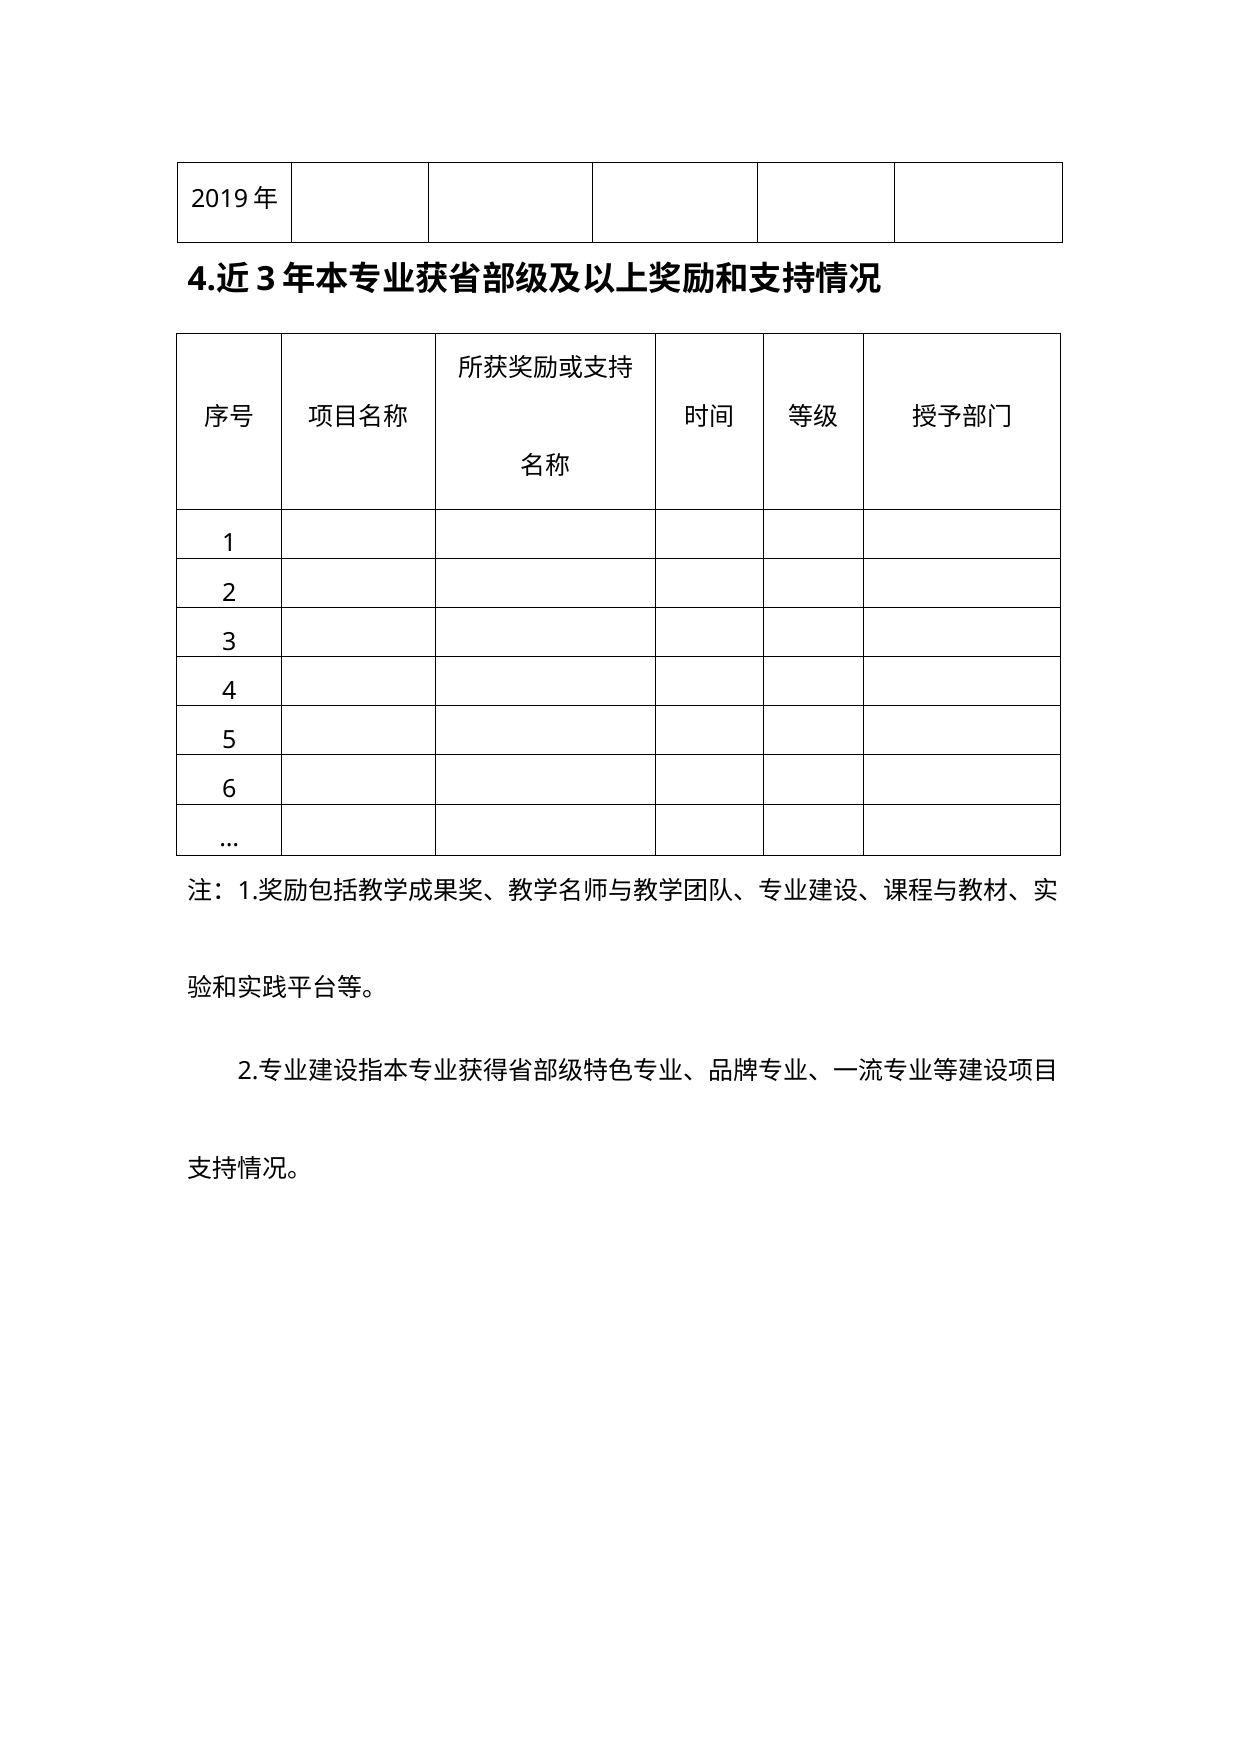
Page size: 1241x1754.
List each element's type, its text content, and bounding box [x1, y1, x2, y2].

table_cell [656, 510, 763, 558]
table_cell 2 [177, 559, 281, 607]
table_cell [282, 510, 435, 558]
table_cell [436, 657, 655, 705]
table_cell [895, 163, 1062, 242]
table_cell [864, 608, 1060, 656]
table_cell [282, 706, 435, 754]
table_cell [864, 510, 1060, 558]
table_cell 5 [177, 706, 281, 754]
table_cell [764, 755, 863, 803]
table_cell [764, 559, 863, 607]
table_cell [436, 755, 655, 803]
table_cell [764, 657, 863, 705]
table_header 等级 [764, 334, 863, 508]
table_cell 6 [177, 755, 281, 803]
table_cell [764, 510, 863, 558]
table_cell [436, 608, 655, 656]
table_cell [282, 657, 435, 705]
table_cell 4 [177, 657, 281, 705]
table_cell [764, 608, 863, 656]
table_cell [764, 706, 863, 754]
table_cell [864, 805, 1060, 855]
table_cell [656, 608, 763, 656]
table_cell [656, 805, 763, 855]
table_cell [436, 510, 655, 558]
table_cell [864, 657, 1060, 705]
table_cell 1 [177, 510, 281, 558]
table_cell [758, 163, 894, 242]
table_cell [764, 805, 863, 855]
table_cell … [177, 805, 281, 855]
table_cell [436, 559, 655, 607]
text 4.近3年本专业获省部级及以上奖励和支持情况 [187, 243, 1053, 308]
table_header 所获奖励或支持名称 [436, 334, 655, 508]
table_cell [593, 163, 757, 242]
table_header 时间 [656, 334, 763, 508]
table_cell [656, 755, 763, 803]
table_cell [282, 805, 435, 855]
table_cell [282, 755, 435, 803]
table_cell [864, 755, 1060, 803]
table_header 授予部门 [864, 334, 1060, 508]
table_cell [864, 706, 1060, 754]
table_cell [864, 559, 1060, 607]
table_cell [429, 163, 592, 242]
table_cell [656, 657, 763, 705]
table_cell 2019年 [178, 163, 291, 242]
table_cell [282, 559, 435, 607]
table_cell [656, 559, 763, 607]
table_header 项目名称 [282, 334, 435, 508]
table_cell [292, 163, 428, 242]
table_cell [656, 706, 763, 754]
text 2.专业建设指本专业获得省部级特色专业、品牌专业、一流专业等建设项目支持情况。 [187, 1036, 1073, 1199]
table_header 序号 [177, 334, 281, 508]
table_cell [436, 706, 655, 754]
table_cell [436, 805, 655, 855]
text 注：1.奖励包括教学成果奖、教学名师与教学团队、专业建设、课程与教材、实验和实践平台等。 [187, 856, 1073, 1018]
table_cell [282, 608, 435, 656]
table_cell 3 [177, 608, 281, 656]
